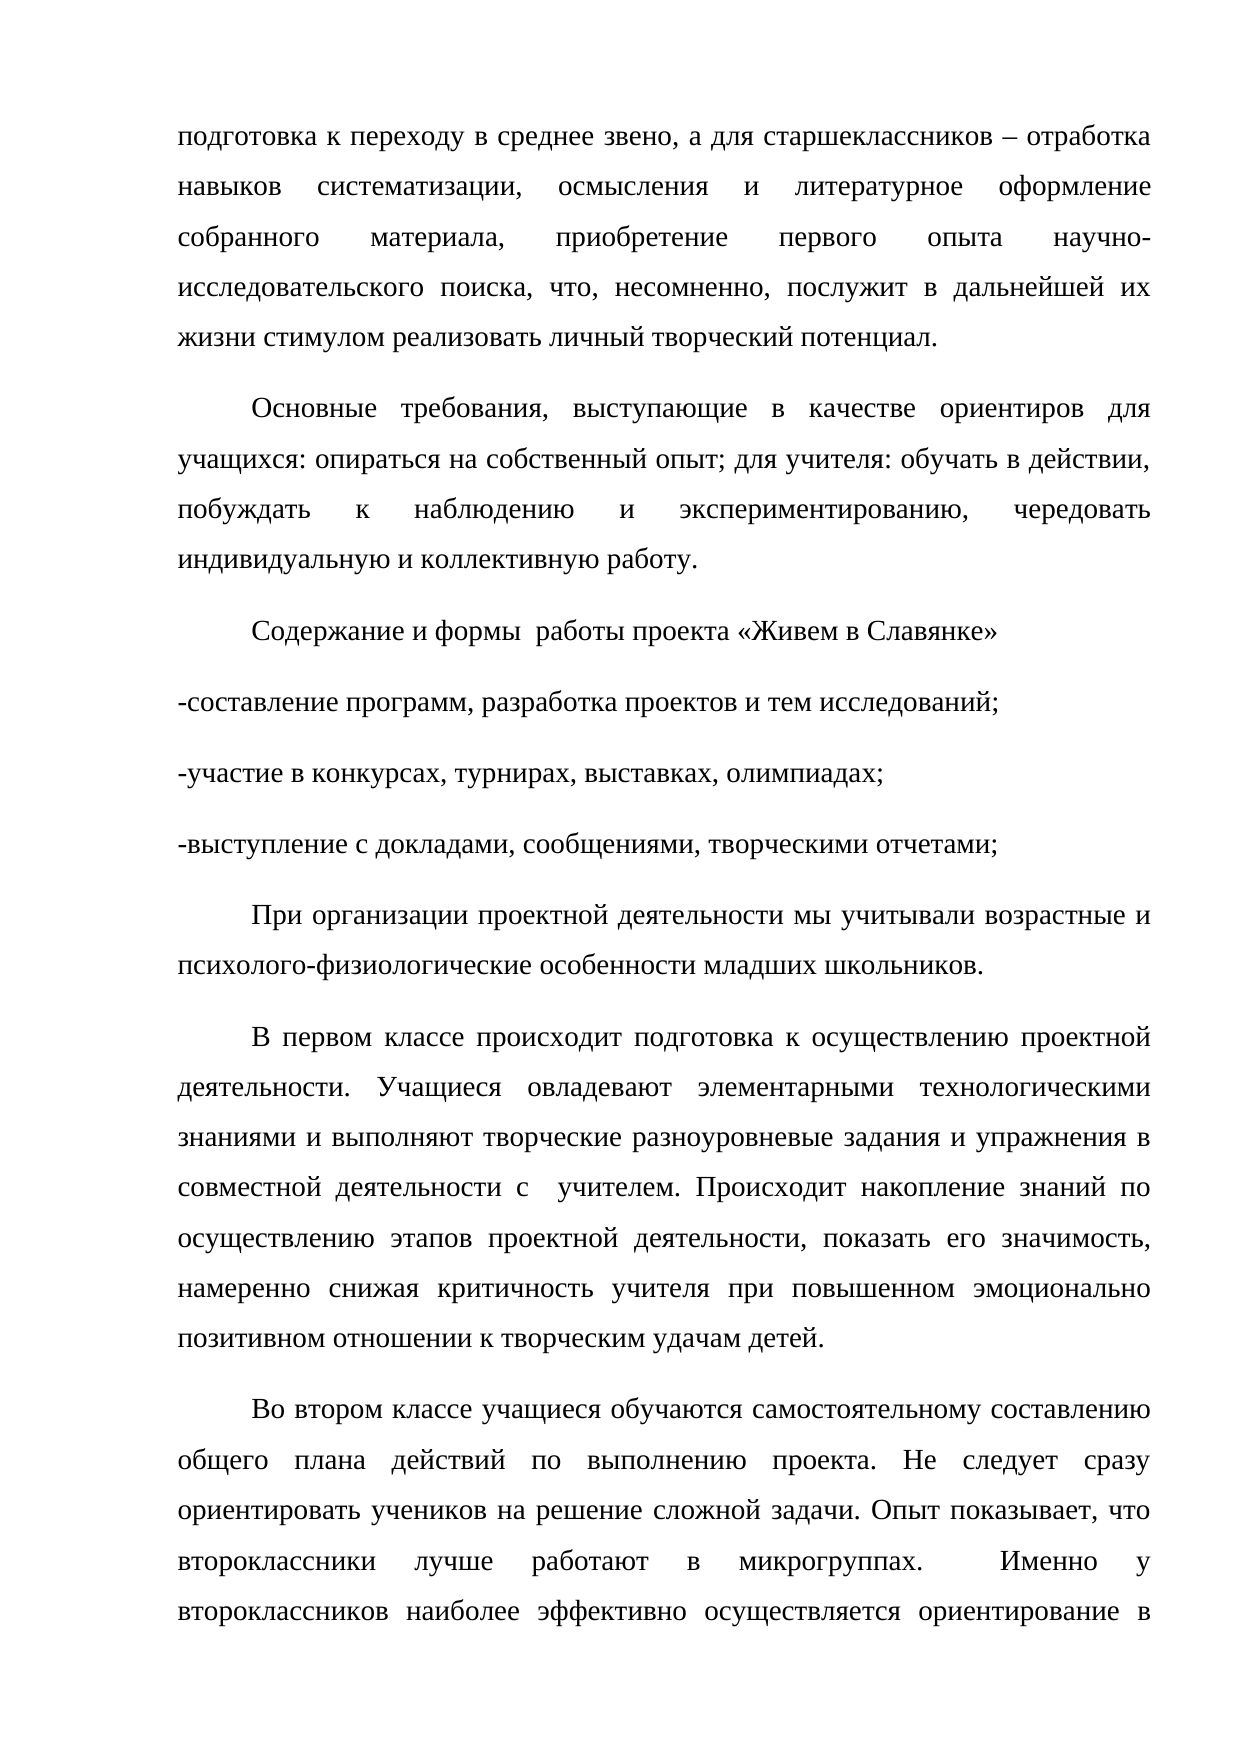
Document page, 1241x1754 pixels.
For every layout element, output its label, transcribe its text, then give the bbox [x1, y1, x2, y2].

text В первом классе происходит подготовка к осуществлению проектной деятельности. Учащиеся овладевают элементарными технологическими знаниями и выполняют творческие разноуровневые задания и упражнения в совместной деятельности с учителем. Происходит накопление знаний по осуществлению этапов проектной деятельности, показать его значимость, намеренно снижая критичность учителя при повышенном эмоционально позитивном отношении к творческим удачам детей. [177, 1019, 1152, 1354]
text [177, 1392, 1152, 1626]
text -составление программ, разработка проектов и тем исследований; [177, 684, 1152, 717]
text Содержание и формы работы проекта «Живем в Славянке» [177, 613, 1152, 646]
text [177, 118, 1152, 353]
text -выступление с докладами, сообщениями, творческими отчетами; [177, 826, 1152, 859]
text При организации проектной деятельности мы учитывали возрастные и психолого-физиологические особенности младших школьников. [177, 897, 1152, 981]
text Основные требования, выступающие в качестве ориентиров для учащихся: опираться на собственный опыт; для учителя: обучать в действии, побуждать к наблюдению и экспериментированию, чередовать индивидуальную и коллективную работу. [177, 391, 1152, 575]
text -участие в конкурсах, турнирах, выставках, олимпиадах; [177, 755, 1152, 788]
